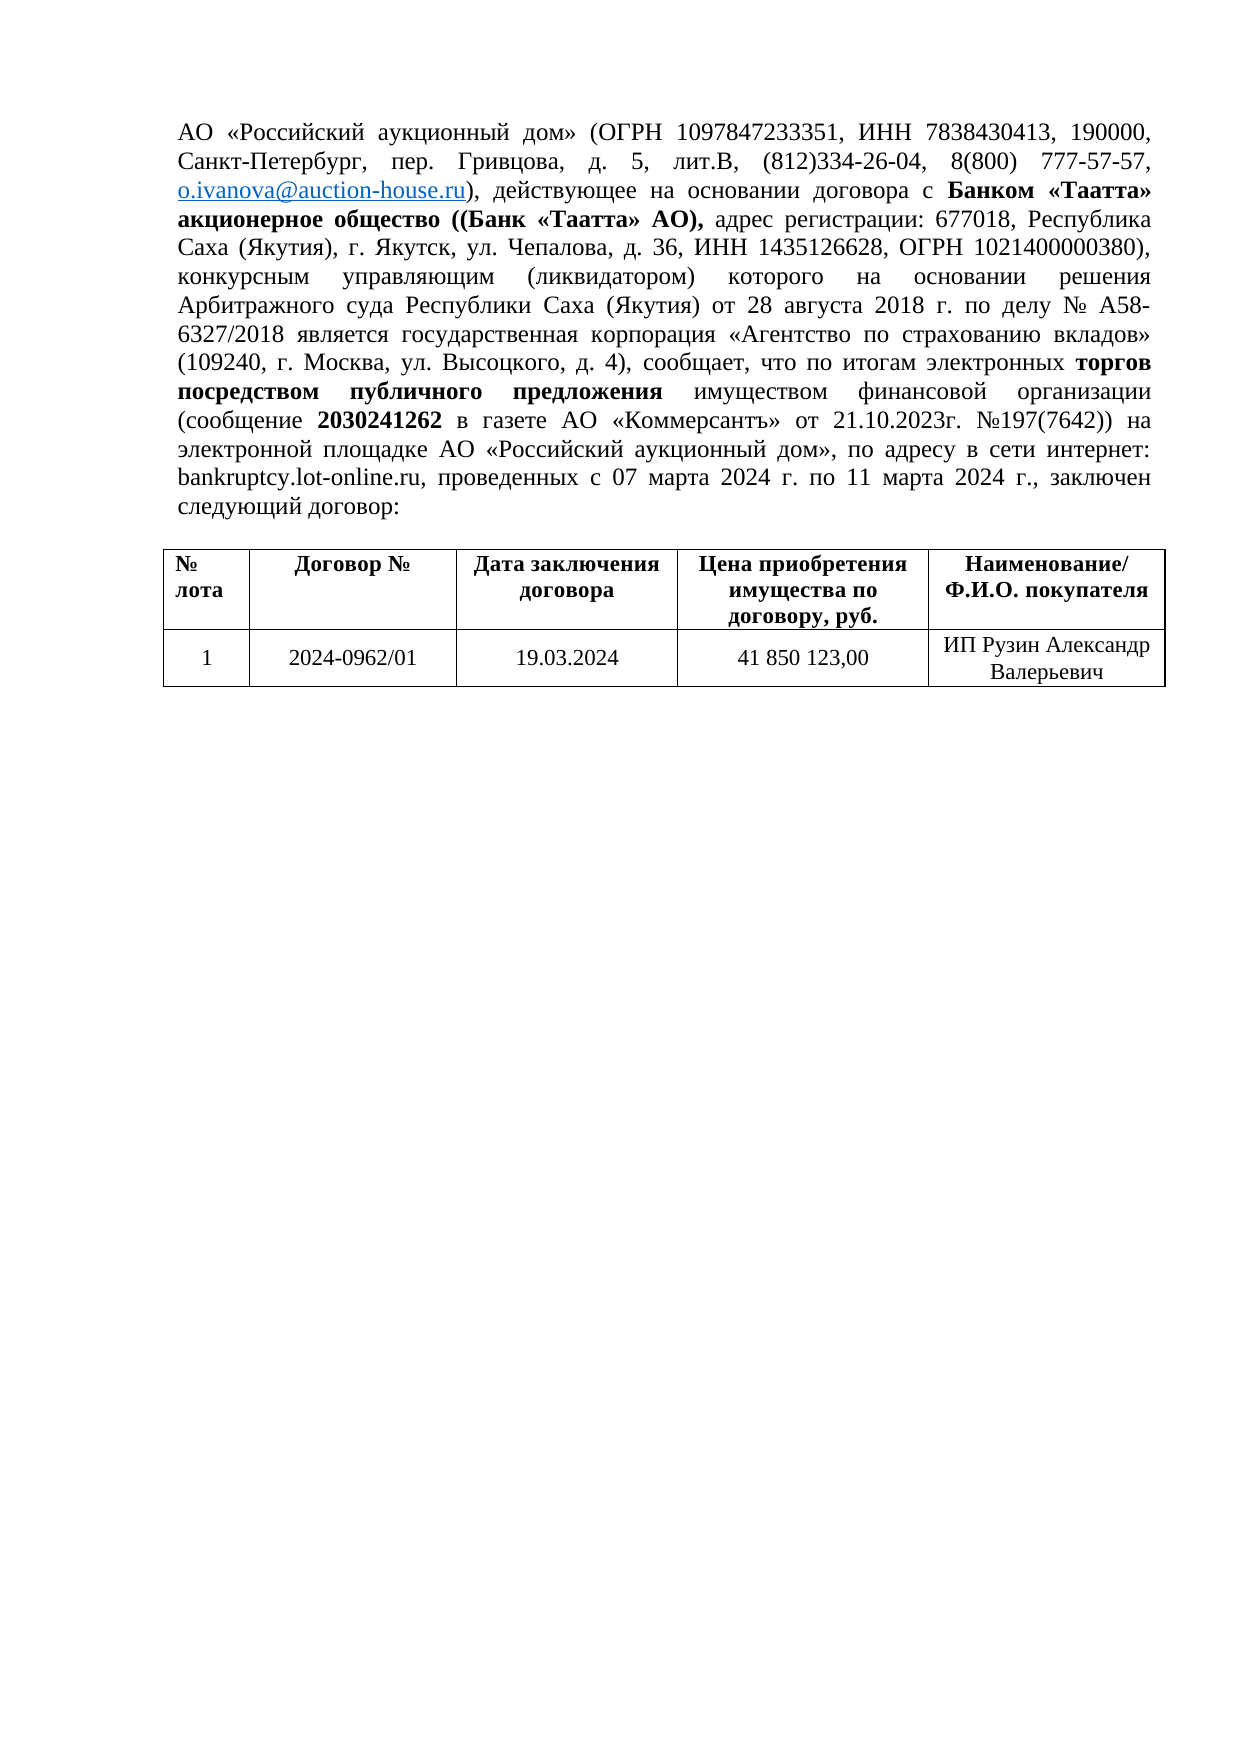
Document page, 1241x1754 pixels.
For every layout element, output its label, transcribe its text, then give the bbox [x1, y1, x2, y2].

table_header Наименование/ Ф.И.О. покупателя [929, 550, 1164, 629]
table_header № лота [164, 550, 249, 629]
table_cell 1 [164, 630, 249, 686]
table_cell 2024-0962/01 [250, 630, 456, 686]
table_cell 19.03.2024 [457, 630, 677, 686]
text АО «Российский аукционный дом» (ОГРН 1097847233351, ИНН 7838430413, 190000, Санкт-Петербург, пер. Гривцова, д. 5, лит.В, (812)334-26-04, 8(800) 777-57-57, o.ivanova@auction-house.ru), действующее на основании договора с Банком «Таатта» акционерное общество ((Банк «Таатта» АО), адрес регистрации: 677018, Республика Саха (Якутия), г. Якутск, ул. Чепалова, д. 36, ИНН 1435126628, ОГРН 1021400000380), конкурсным управляющим (ликвидатором) которого на основании решения Арбитражного суда Республики Саха (Якутия) от 28 августа 2018 г. по делу № А58-6327/2018 является государственная корпорация «Агентство по страхованию вкладов» (109240, г. Москва, ул. Высоцкого, д. 4), сообщает, что по итогам электронных торгов посредством публичного предложения имуществом финансовой организации (сообщение 2030241262 в газете АО «Коммерсантъ» от 21.10.2023г. №197(7642)) на электронной площадке АО «Российский аукционный дом», по адресу в сети интернет: bankruptcy.lot-online.ru, проведенных с 07 марта 2024 г. по 11 марта 2024 г., заключен следующий договор: [177, 117, 1152, 520]
table_header Цена приобретения имущества по договору, руб. [678, 550, 928, 629]
table_cell 41 850 123,00 [678, 630, 928, 686]
table_cell ИП Рузин Александр Валерьевич [929, 630, 1164, 686]
table_header Дата заключения договора [457, 550, 677, 629]
table_header Договор № [250, 550, 456, 629]
